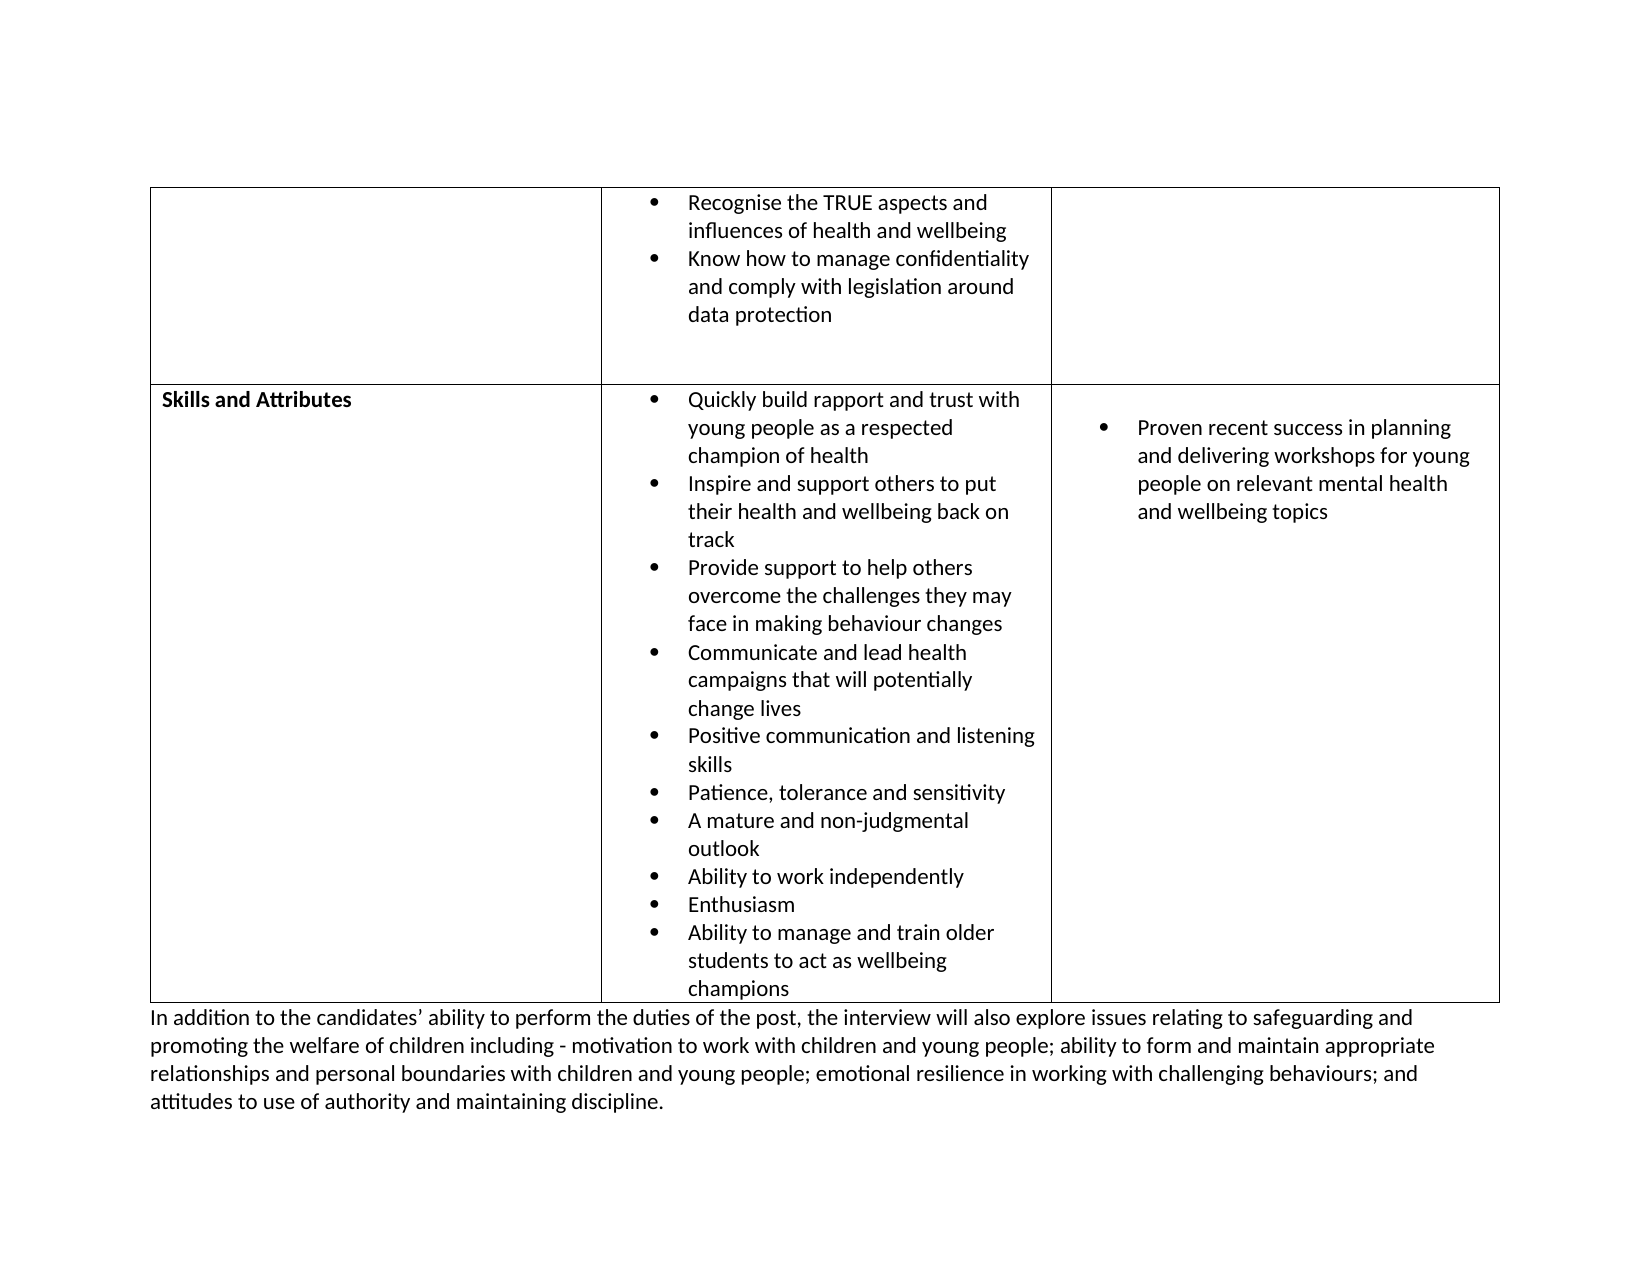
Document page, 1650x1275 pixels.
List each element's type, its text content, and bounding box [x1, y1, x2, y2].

table_cell Quickly build rapport and trust with young people as a respected champion of health Inspire and support others to put their health and wellbeing back on track Provide support to help others overcome the challenges they may face in making behaviour changes Communicate and lead health campaigns that will potentially change lives Positive communication and listening skills Patience, tolerance and sensitivity A mature and non-judgmental outlook Ability to work independently Enthusiasm Ability to manage and train older students to act as wellbeing champions [602, 385, 1051, 1002]
table_cell Proven recent success in planning and delivering workshops for young people on relevant mental health and wellbeing topics [1052, 385, 1499, 1002]
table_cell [602, 188, 1051, 384]
text In addition to the candidates’ ability to perform the duties of the post, the interview will also explore issues relating to safeguarding and promoting the welfare of children including - motivation to work with children and young people; ability to form and maintain appropriate relationships and personal boundaries with children and young people; emotional resilience in working with challenging behaviours; and attitudes to use of authority and maintaining discipline. [150, 1003, 1500, 1115]
table_cell Skills and Attributes [151, 385, 601, 1002]
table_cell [151, 188, 601, 384]
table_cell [1052, 188, 1499, 384]
